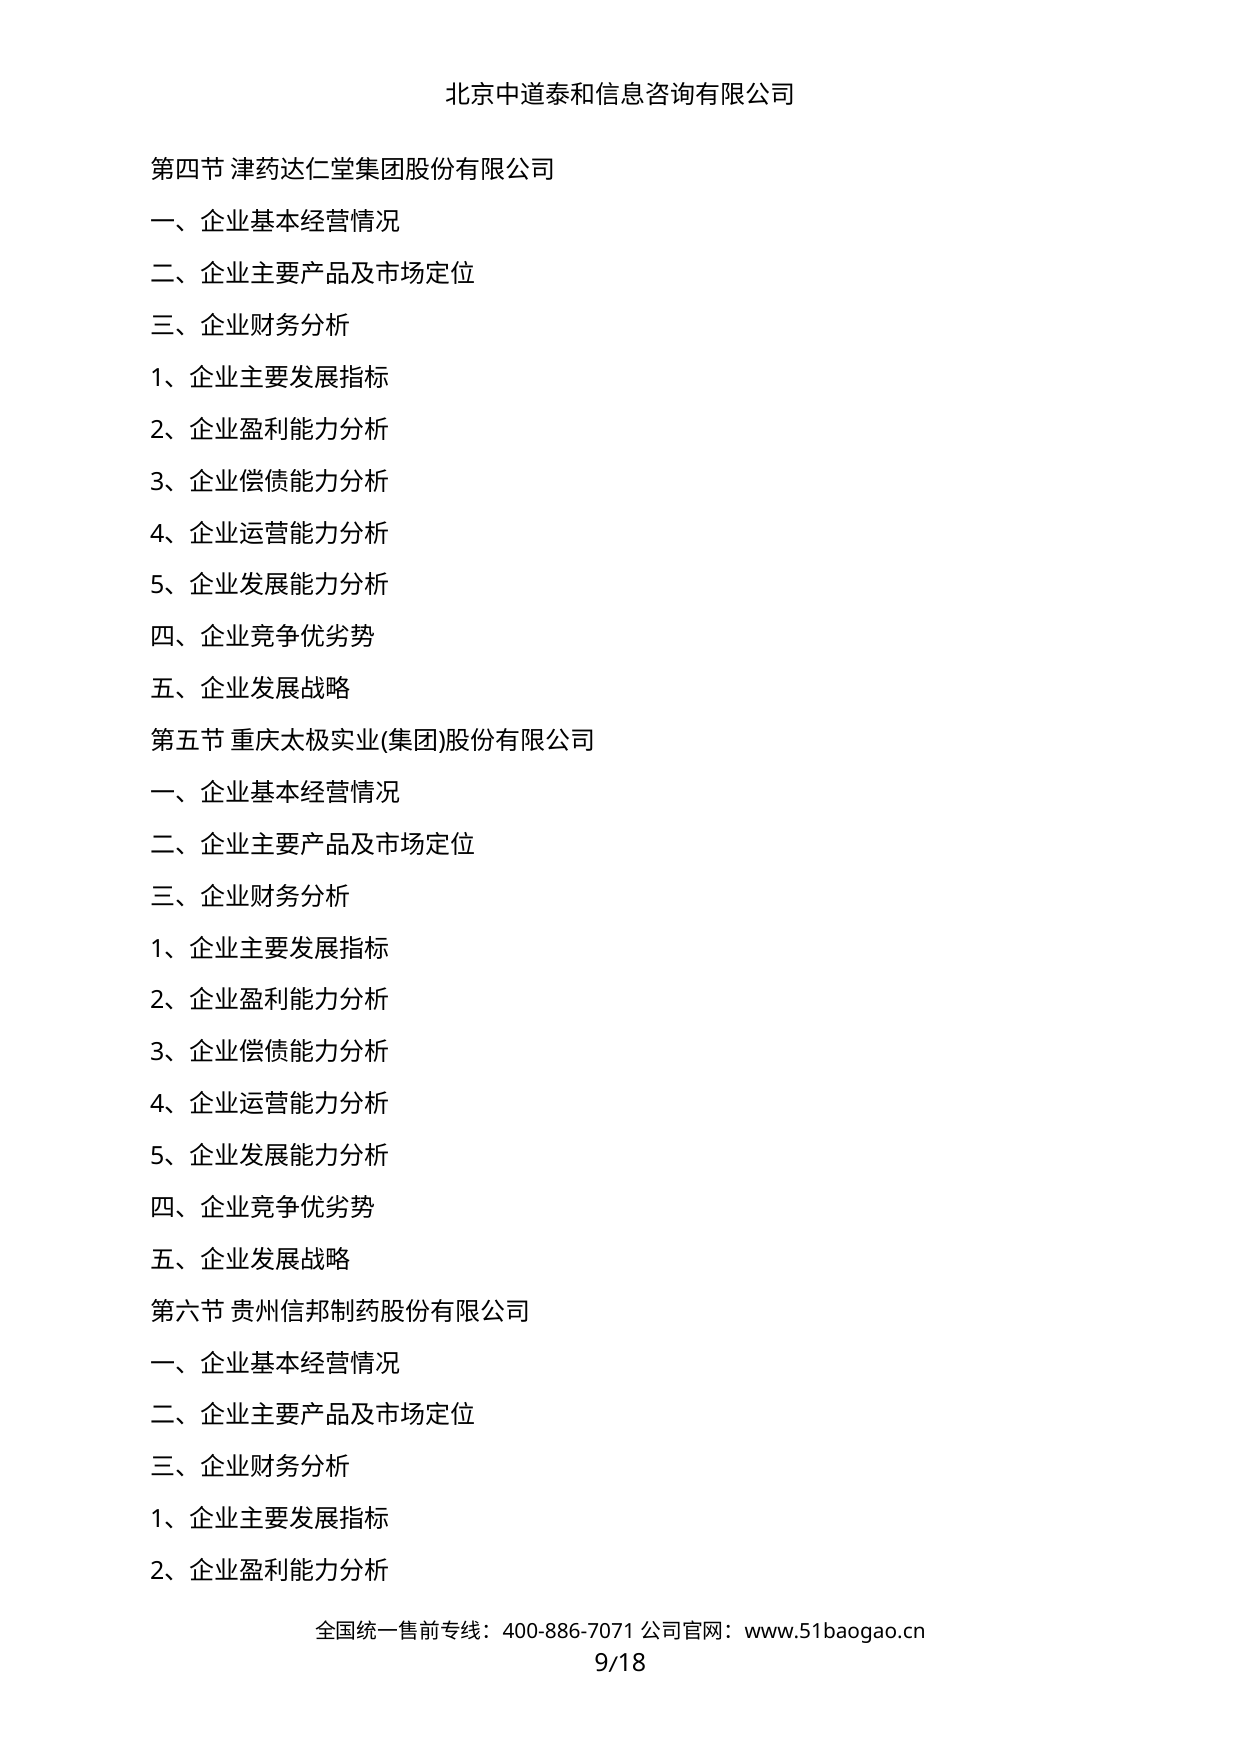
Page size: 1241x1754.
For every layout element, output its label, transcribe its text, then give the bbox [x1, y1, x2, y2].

text 2、企业盈利能力分析 [150, 980, 1090, 1016]
text 1、企业主要发展指标 [150, 1499, 1090, 1535]
text 3、企业偿债能力分析 [150, 461, 1090, 497]
text 5、企业发展能力分析 [150, 1136, 1090, 1172]
text 三、企业财务分析 [150, 1447, 1090, 1483]
text 4、企业运营能力分析 [150, 1084, 1090, 1120]
text 四、企业竞争优劣势 [150, 1187, 1090, 1224]
text 第四节 津药达仁堂集团股份有限公司 [150, 150, 1090, 186]
text 4、企业运营能力分析 [150, 513, 1090, 549]
text 二、企业主要产品及市场定位 [150, 1395, 1090, 1431]
text 三、企业财务分析 [150, 876, 1090, 912]
text 五、企业发展战略 [150, 669, 1090, 705]
text 2、企业盈利能力分析 [150, 1551, 1090, 1587]
text 1、企业主要发展指标 [150, 928, 1090, 964]
text 第五节 重庆太极实业(集团)股份有限公司 [150, 721, 1090, 757]
text 2、企业盈利能力分析 [150, 409, 1090, 446]
text 1、企业主要发展指标 [150, 357, 1090, 394]
text 五、企业发展战略 [150, 1239, 1090, 1276]
text 3、企业偿债能力分析 [150, 1032, 1090, 1068]
text 三、企业财务分析 [150, 306, 1090, 342]
text 5、企业发展能力分析 [150, 565, 1090, 601]
text 第六节 贵州信邦制药股份有限公司 [150, 1291, 1090, 1327]
text 四、企业竞争优劣势 [150, 617, 1090, 653]
text 二、企业主要产品及市场定位 [150, 824, 1090, 861]
text 二、企业主要产品及市场定位 [150, 254, 1090, 290]
text 一、企业基本经营情况 [150, 202, 1090, 238]
text 一、企业基本经营情况 [150, 772, 1090, 809]
text 一、企业基本经营情况 [150, 1343, 1090, 1379]
